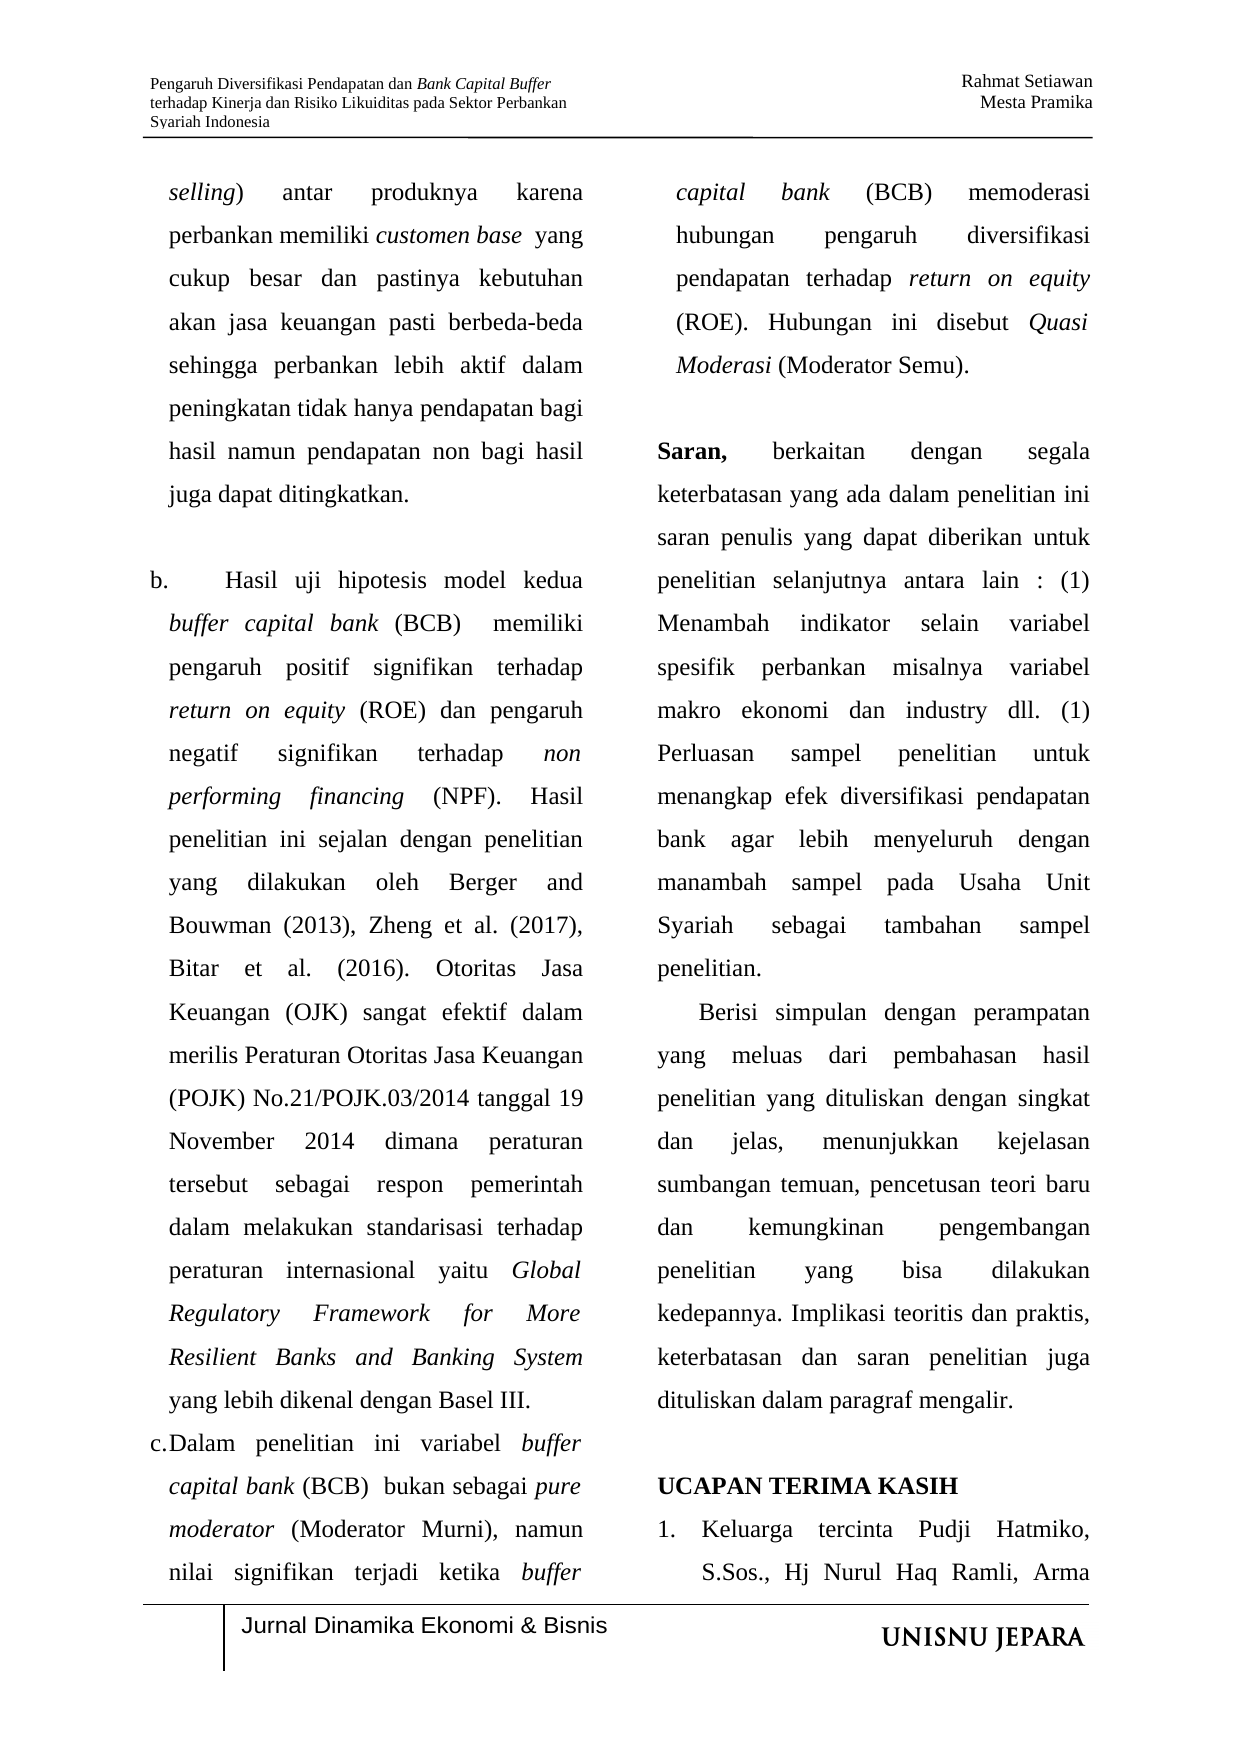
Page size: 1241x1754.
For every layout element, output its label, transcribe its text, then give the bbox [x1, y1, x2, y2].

picture [881, 1622, 1099, 1652]
list Hasil uji hipotesis model kedua buffer capital bank (BCB) memiliki pengaruh positif signifikan terhadap return on equity (ROE) dan pengaruh negatif signifikan terhadap non performing financing (NPF). Hasil penelitian ini sejalan dengan penelitian yang dilakukan oleh Berger and Bouwman (2013), Zheng et al. (2017), Bitar et al. (2016). Otoritas Jasa Keuangan (OJK) sangat efektif dalam merilis Peraturan Otoritas Jasa Keuangan (POJK) No.21/POJK.03/2014 tanggal 19 November 2014 dimana peraturan tersebut sebagai respon pemerintah dalam melakukan standarisasi terhadap peraturan internasional yaitu Global Regulatory Framework for More Resilient Banks and Banking System yang lebih dikenal dengan Basel III. [150, 565, 583, 1413]
list Dalam penelitian ini variabel buffer capital bank (BCB) bukan sebagai pure moderator (Moderator Murni), namun nilai signifikan terjadi ketika buffer capital bank (BCB) memoderasi hubungan pengaruh diversifikasi pendapatan terhadap return on equity (ROE). Hubungan ini disebut Quasi Moderasi (Moderator Semu). [150, 1428, 583, 1586]
subtitle UCAPAN TERIMA KASIH [657, 1471, 1090, 1500]
list Dalam penelitian ini variabel buffer capital bank (BCB) bukan sebagai pure moderator (Moderator Murni), namun nilai signifikan terjadi ketika buffer capital bank (BCB) memoderasi hubungan pengaruh diversifikasi pendapatan terhadap return on equity (ROE). Hubungan ini disebut Quasi Moderasi (Moderator Semu). [657, 177, 1090, 378]
text Saran, berkaitan dengan segala keterbatasan yang ada dalam penelitian ini saran penulis yang dapat diberikan untuk penelitian selanjutnya antara lain : (1) Menambah indikator selain variabel spesifik perbankan misalnya variabel makro ekonomi dan industry dll. (1) Perluasan sampel penelitian untuk menangkap efek diversifikasi pendapatan bank agar lebih menyeluruh dengan manambah sampel pada Usaha Unit Syariah sebagai tambahan sampel penelitian. [657, 436, 1090, 982]
text Berisi simpulan dengan perampatan yang meluas dari pembahasan hasil penelitian yang dituliskan dengan singkat dan jelas, menunjukkan kejelasan sumbangan temuan, pencetusan teori baru dan kemungkinan pengembangan penelitian yang bisa dilakukan kedepannya. Implikasi teoritis dan praktis, keterbatasan dan saran penelitian juga dituliskan dalam paragraf mengalir. [657, 997, 1090, 1413]
